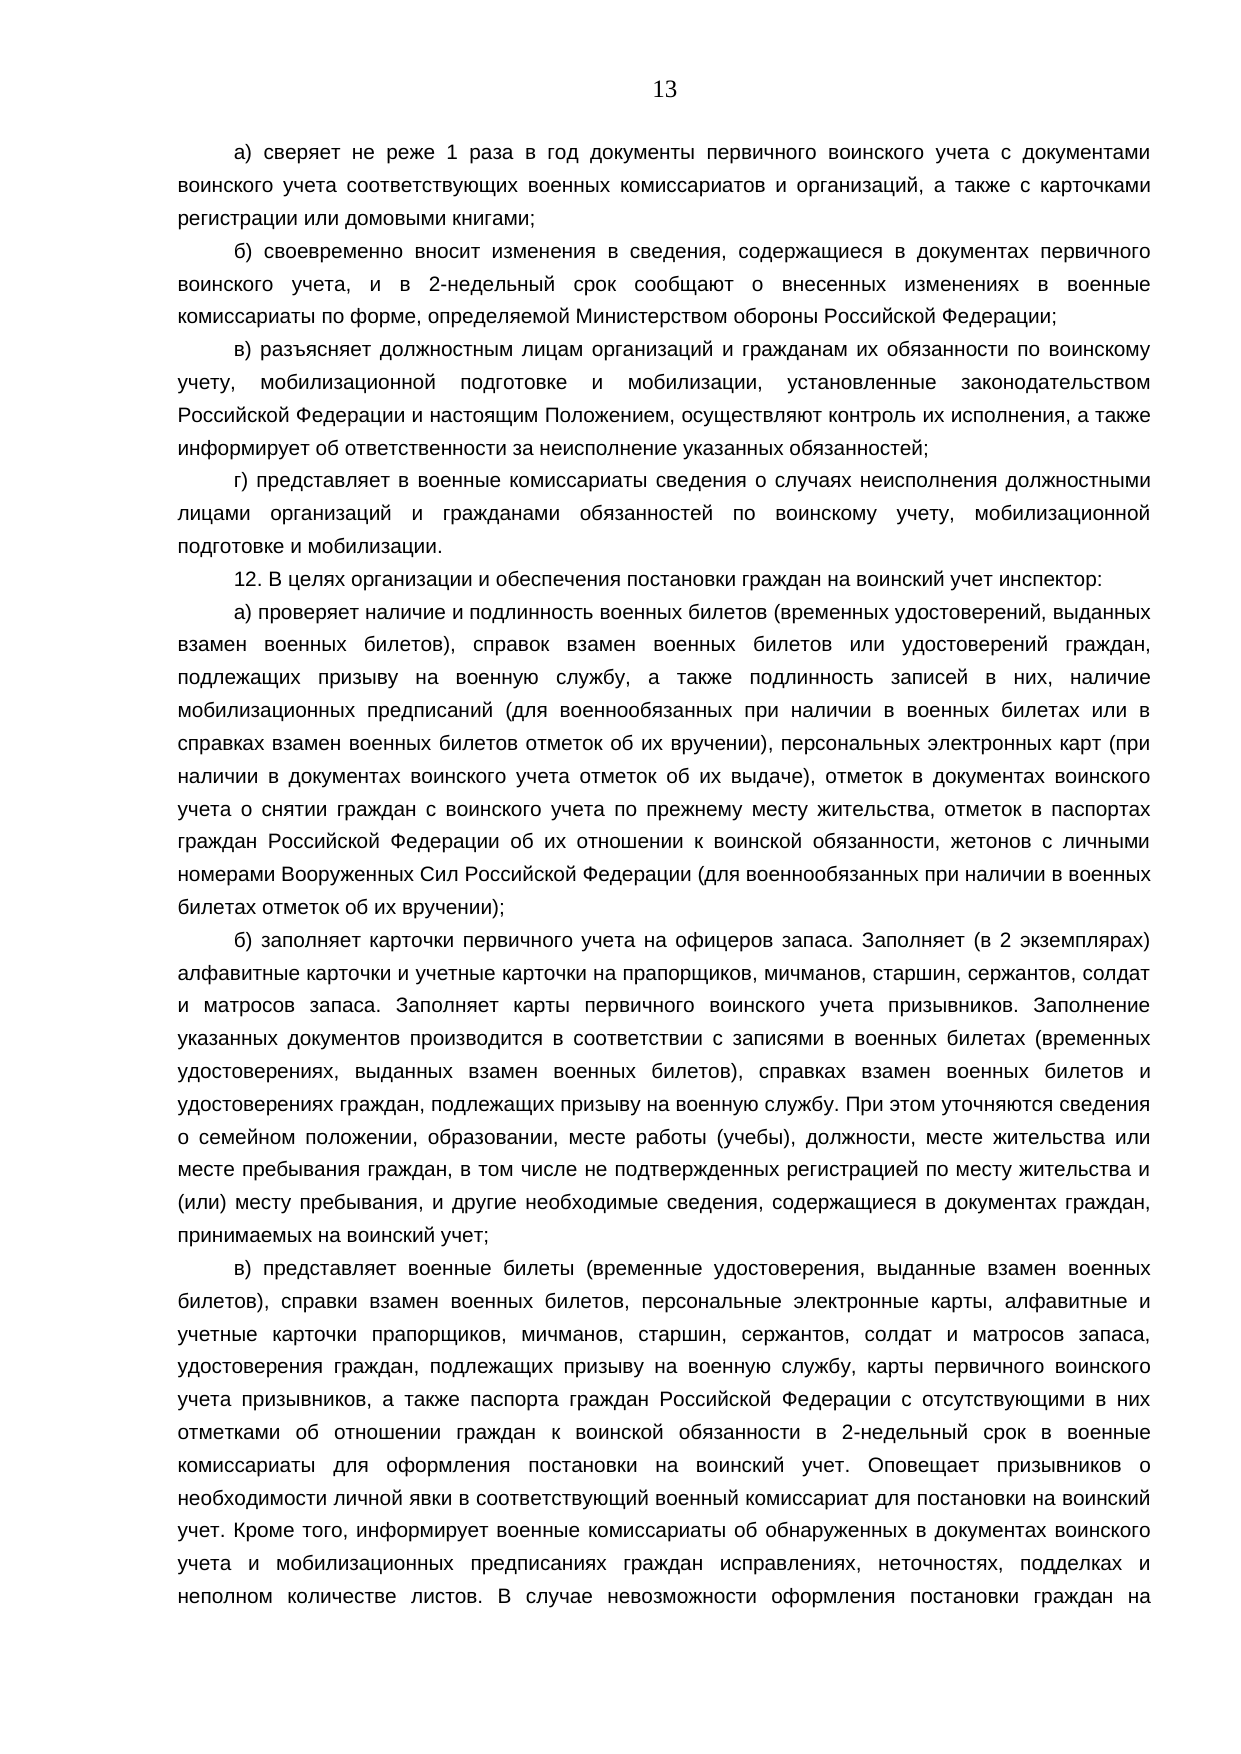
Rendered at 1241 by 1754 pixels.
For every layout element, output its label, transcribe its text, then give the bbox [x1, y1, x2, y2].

text а) сверяет не реже 1 раза в год документы первичного воинского учета с документами воинского учета соответствующих военных комиссариатов и организаций, а также с карточками регистрации или домовыми книгами; [177, 131, 1152, 230]
text в) разъясняет должностным лицам организаций и гражданам их обязанности по воинскому учету, мобилизационной подготовке и мобилизации, установленные законодательством Российской Федерации и настоящим Положением, осуществляют контроль их исполнения, а также информирует об ответственности за неисполнение указанных обязанностей; [177, 328, 1152, 459]
text б) своевременно вносит изменения в сведения, содержащиеся в документах первичного воинского учета, и в 2-недельный срок сообщают о внесенных изменениях в военные комиссариаты по форме, определяемой Министерством обороны Российской Федерации; [177, 230, 1152, 328]
text г) представляет в военные комиссариаты сведения о случаях неисполнения должностными лицами организаций и гражданами обязанностей по воинскому учету, мобилизационной подготовке и мобилизации. [177, 459, 1152, 558]
text б) заполняет карточки первичного учета на офицеров запаса. Заполняет (в 2 экземплярах) алфавитные карточки и учетные карточки на прапорщиков, мичманов, старшин, сержантов, солдат и матросов запаса. Заполняет карты первичного воинского учета призывников. Заполнение указанных документов производится в соответствии с записями в военных билетах (временных удостоверениях, выданных взамен военных билетов), справках взамен военных билетов и удостоверениях граждан, подлежащих призыву на военную службу. При этом уточняются сведения о семейном положении, образовании, месте работы (учебы), должности, месте жительства или месте пребывания граждан, в том числе не подтвержденных регистрацией по месту жительства и (или) месту пребывания, и другие необходимые сведения, содержащиеся в документах граждан, принимаемых на воинский учет; [177, 919, 1152, 1247]
text 12. В целях организации и обеспечения постановки граждан на воинский учет инспектор: [177, 558, 1152, 591]
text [177, 1247, 1152, 1608]
text а) проверяет наличие и подлинность военных билетов (временных удостоверений, выданных взамен военных билетов), справок взамен военных билетов или удостоверений граждан, подлежащих призыву на военную службу, а также подлинность записей в них, наличие мобилизационных предписаний (для военнообязанных при наличии в военных билетах или в справках взамен военных билетов отметок об их вручении), персональных электронных карт (при наличии в документах воинского учета отметок об их выдаче), отметок в документах воинского учета о снятии граждан с воинского учета по прежнему месту жительства, отметок в паспортах граждан Российской Федерации об их отношении к воинской обязанности, жетонов с личными номерами Вооруженных Сил Российской Федерации (для военнообязанных при наличии в военных билетах отметок об их вручении); [177, 591, 1152, 919]
